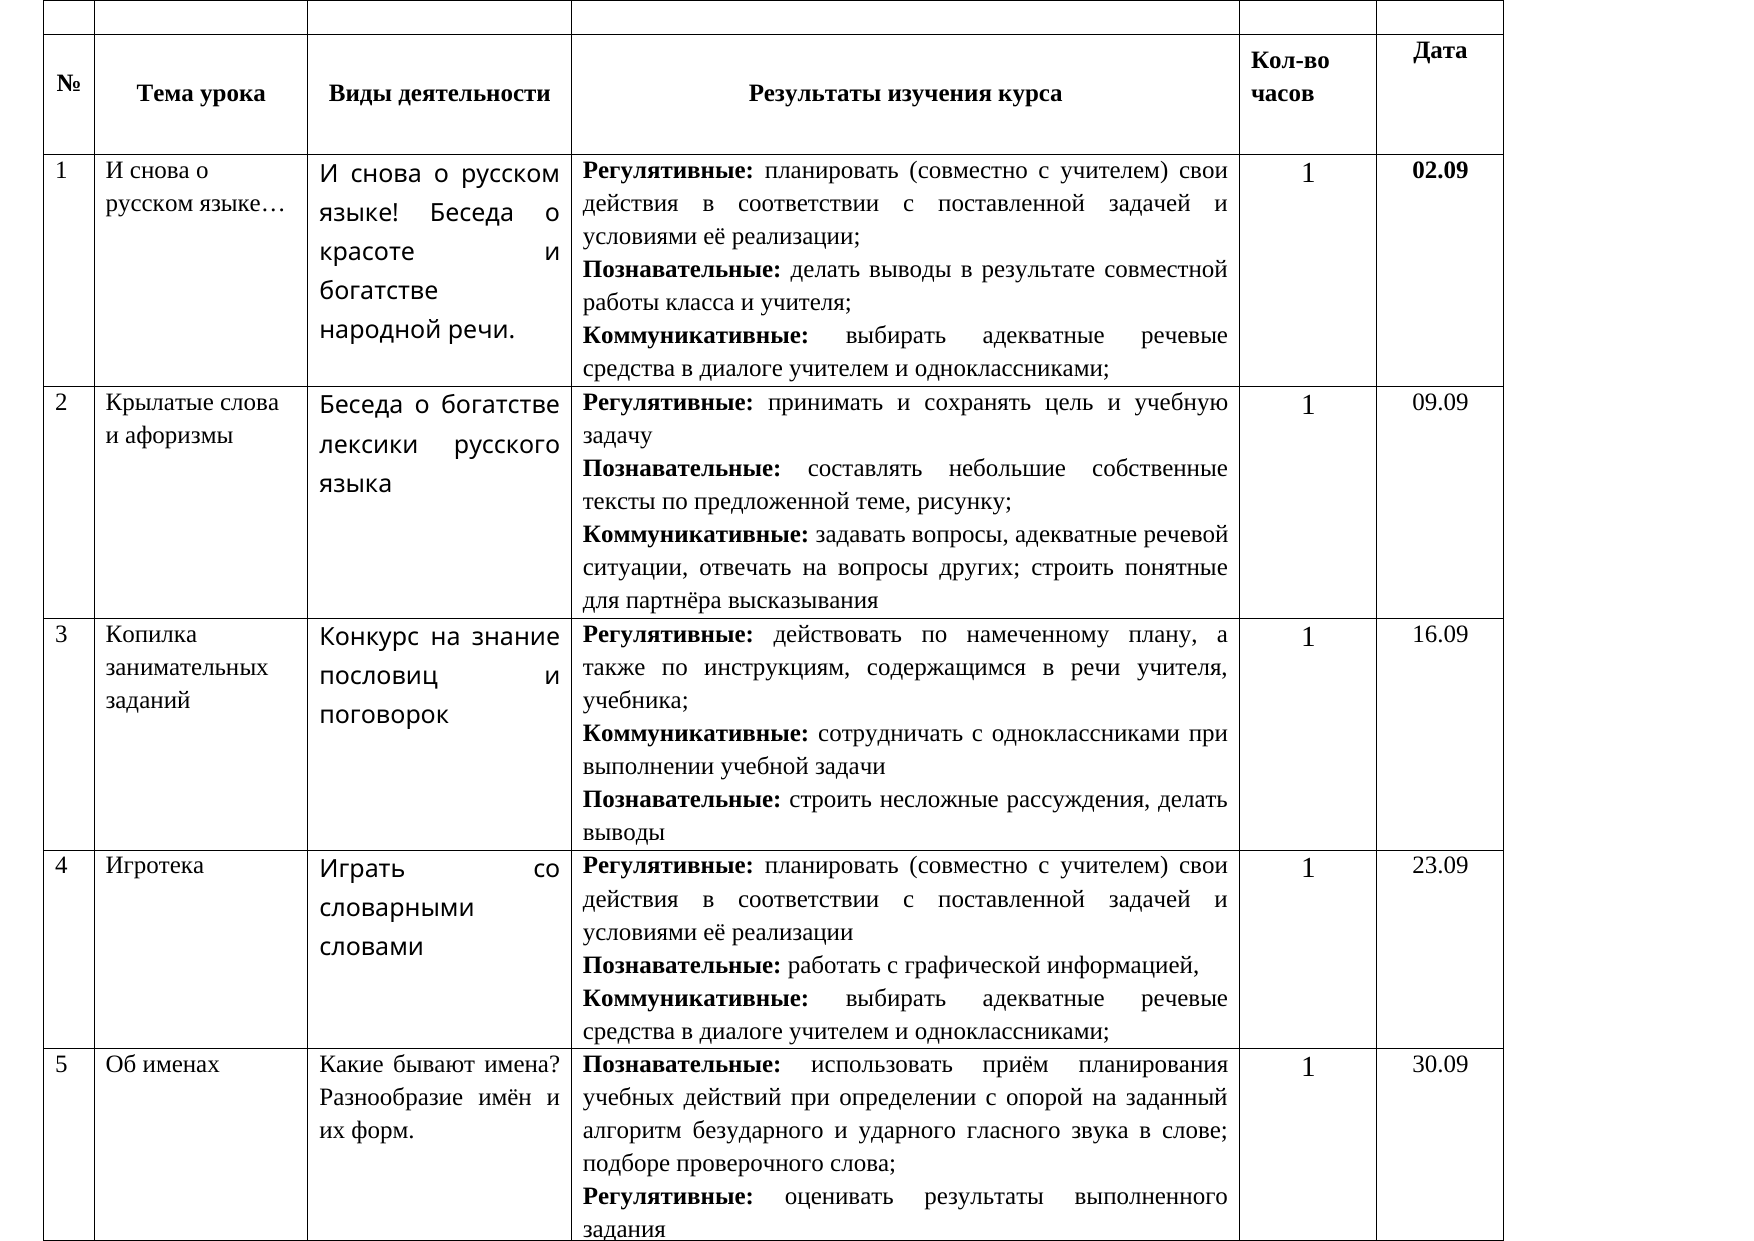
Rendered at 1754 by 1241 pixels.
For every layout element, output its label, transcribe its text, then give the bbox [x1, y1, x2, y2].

table_cell 1 [1240, 851, 1376, 1048]
table_cell 09.09 [1377, 387, 1503, 618]
table_cell Какие бывают имена? Разнообразие имён и их форм. [308, 1049, 571, 1240]
table_cell 02.09 [1377, 155, 1503, 386]
table_cell Беседа о богатстве лексики русского языка [308, 387, 571, 618]
table_cell Регулятивные: планировать (совместно с учителем) свои действия в соответствии с поставленной задачей и условиями её реализации; Познавательные: делать выводы в результате совместной работы класса и учителя; Коммуникативные: выбирать адекватные речевые средства в диалоге учителем и одноклассниками; [572, 155, 1239, 386]
table_cell Об именах [95, 1049, 307, 1240]
table_cell Дата [1377, 35, 1503, 154]
table_cell 23.09 [1377, 851, 1503, 1048]
table_cell Регулятивные: принимать и сохранять цель и учебную задачу Познавательные: составлять небольшие собственные тексты по пред­ложенной теме, рисунку; Коммуникативные: задавать вопросы, адекватные речевой ситуации, отвечать на вопросы других; строить понятные для партнёра высказывания [572, 387, 1239, 618]
table_cell 2 [44, 387, 94, 618]
table_cell И снова о русском языке! Беседа о красоте и богатстве народной речи. [308, 155, 571, 386]
table_cell Конкурс на знание пословиц и поговорок [308, 619, 571, 849]
table_cell 4 [44, 851, 94, 1048]
table_header [308, 1, 571, 34]
table_cell Игротека [95, 851, 307, 1048]
table_cell Крылатые слова и афоризмы [95, 387, 307, 618]
table_cell Тема урока [95, 35, 307, 154]
table_cell 30.09 [1377, 1049, 1503, 1240]
table_cell 1 [44, 155, 94, 386]
table_cell 5 [44, 1049, 94, 1240]
table_cell 1 [1240, 1049, 1376, 1240]
table_header [1377, 1, 1503, 34]
table_cell 1 [1240, 155, 1376, 386]
table_cell Регулятивные: действовать по намеченному плану, а также по инструкциям, содержащимся в речи учителя, учебника; Коммуникативные: сотрудничать с одноклассниками при выполнении учебной задачи Познавательные: строить несложные рассуждения, делать выводы [572, 619, 1239, 849]
table_header [1240, 1, 1376, 34]
table_cell 3 [44, 619, 94, 849]
table_cell Регулятивные: планировать (совместно с учителем) свои действия в соответствии с поставленной задачей и условиями её реализации Познавательные: работать с графической информацией, Коммуникативные: выбирать адекватные речевые средства в диалоге учителем и одноклассниками; [572, 851, 1239, 1048]
table_header [95, 1, 307, 34]
table_cell Копилка занимательных заданий [95, 619, 307, 849]
table_cell 1 [1240, 619, 1376, 849]
table_cell Результаты изучения курса [572, 35, 1239, 154]
table_header [44, 1, 94, 34]
table_cell Виды деятельности [308, 35, 571, 154]
table_cell И снова о русском языке… [95, 155, 307, 386]
table_cell 1 [1240, 387, 1376, 618]
table_header [572, 1, 1239, 34]
table_cell Познавательные: использовать приём планирования учебных действий при определении с опорой на заданный алгоритм безударного и ударного гласного звука в слове; подборе проверочного слова; Регулятивные: оценивать результаты выполненного задания Коммуникативные: сотрудничать с одноклассниками при выполнении учебной задачи: распределять роли при чтении диалога [572, 1049, 1239, 1240]
table_cell Играть со словарными словами [308, 851, 571, 1048]
table_cell Кол-во часов [1240, 35, 1376, 154]
table_cell № [44, 35, 94, 154]
table_cell 16.09 [1377, 619, 1503, 849]
